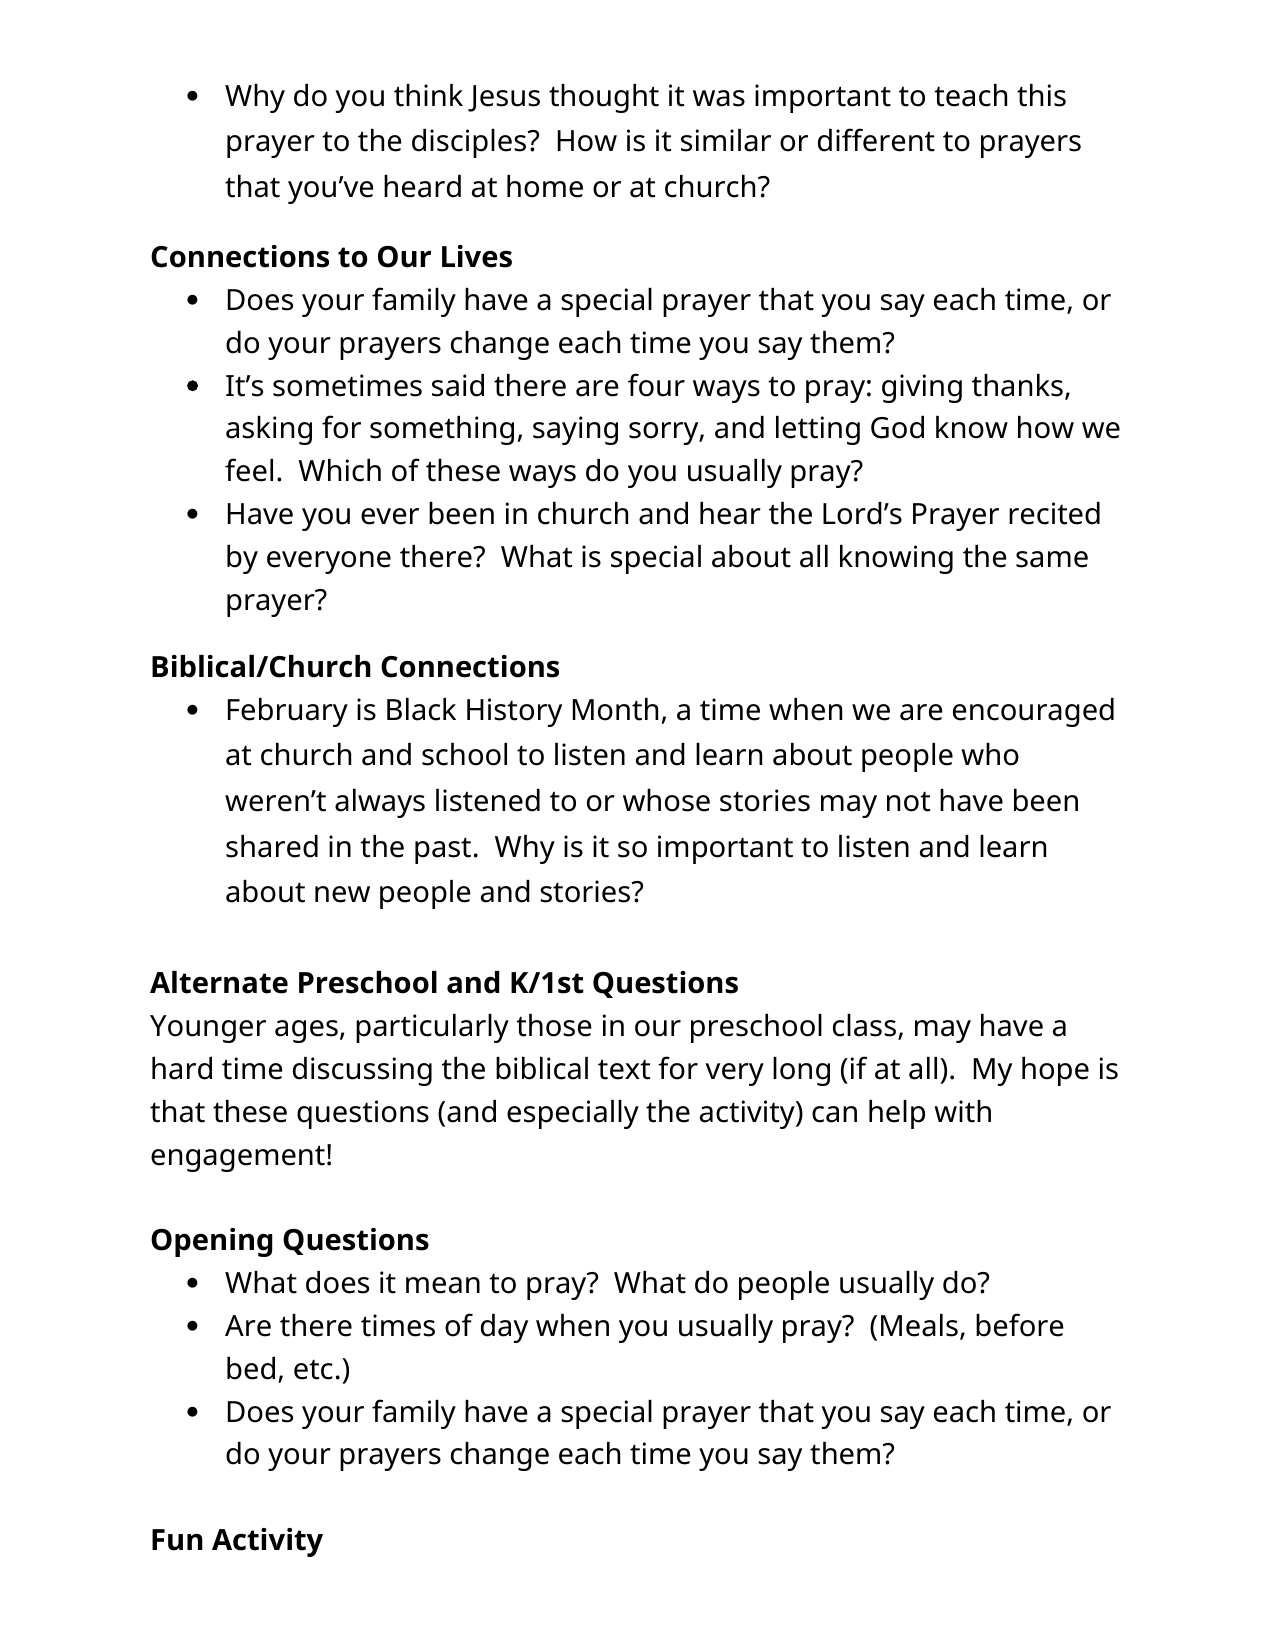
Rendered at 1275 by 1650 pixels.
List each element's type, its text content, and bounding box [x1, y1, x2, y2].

text Biblical/Church Connections [150, 646, 1125, 686]
list Are there times of day when you usually pray? (Meals, before bed, etc.) [187, 1305, 1125, 1388]
list Does your family have a special prayer that you say each time, or do your prayers change each time you say them? [187, 279, 1125, 362]
list What does it mean to pray? What do people usually do? [187, 1262, 1125, 1302]
text Opening Questions [150, 1219, 1125, 1259]
list Why do you think Jesus thought it was important to teach this prayer to the disciples? How is it similar or different to prayers that you’ve heard at home or at church? [187, 75, 1125, 206]
list Does your family have a special prayer that you say each time, or do your prayers change each time you say them? [187, 1391, 1125, 1473]
text Younger ages, particularly those in our preschool class, may have a hard time discussing the biblical text for very long (if at all). My hope is that these questions (and especially the activity) can help with engagement! [150, 1006, 1125, 1174]
text Alternate Preschool and K/1st Questions [150, 963, 1125, 1002]
list Have you ever been in church and hear the Lord’s Prayer recited by everyone there? What is special about all knowing the same prayer? [187, 493, 1125, 618]
text Connections to Our Lives [150, 236, 1125, 276]
text Fun Activity [150, 1519, 1125, 1559]
list February is Black History Month, a time when we are encouraged at church and school to listen and learn about people who weren’t always listened to or whose stories may not have been shared in the past. Why is it so important to listen and learn about new people and stories? [187, 689, 1125, 911]
list It’s sometimes said there are four ways to pray: giving thanks, asking for something, saying sorry, and letting God know how we feel. Which of these ways do you usually pray? [187, 365, 1125, 490]
